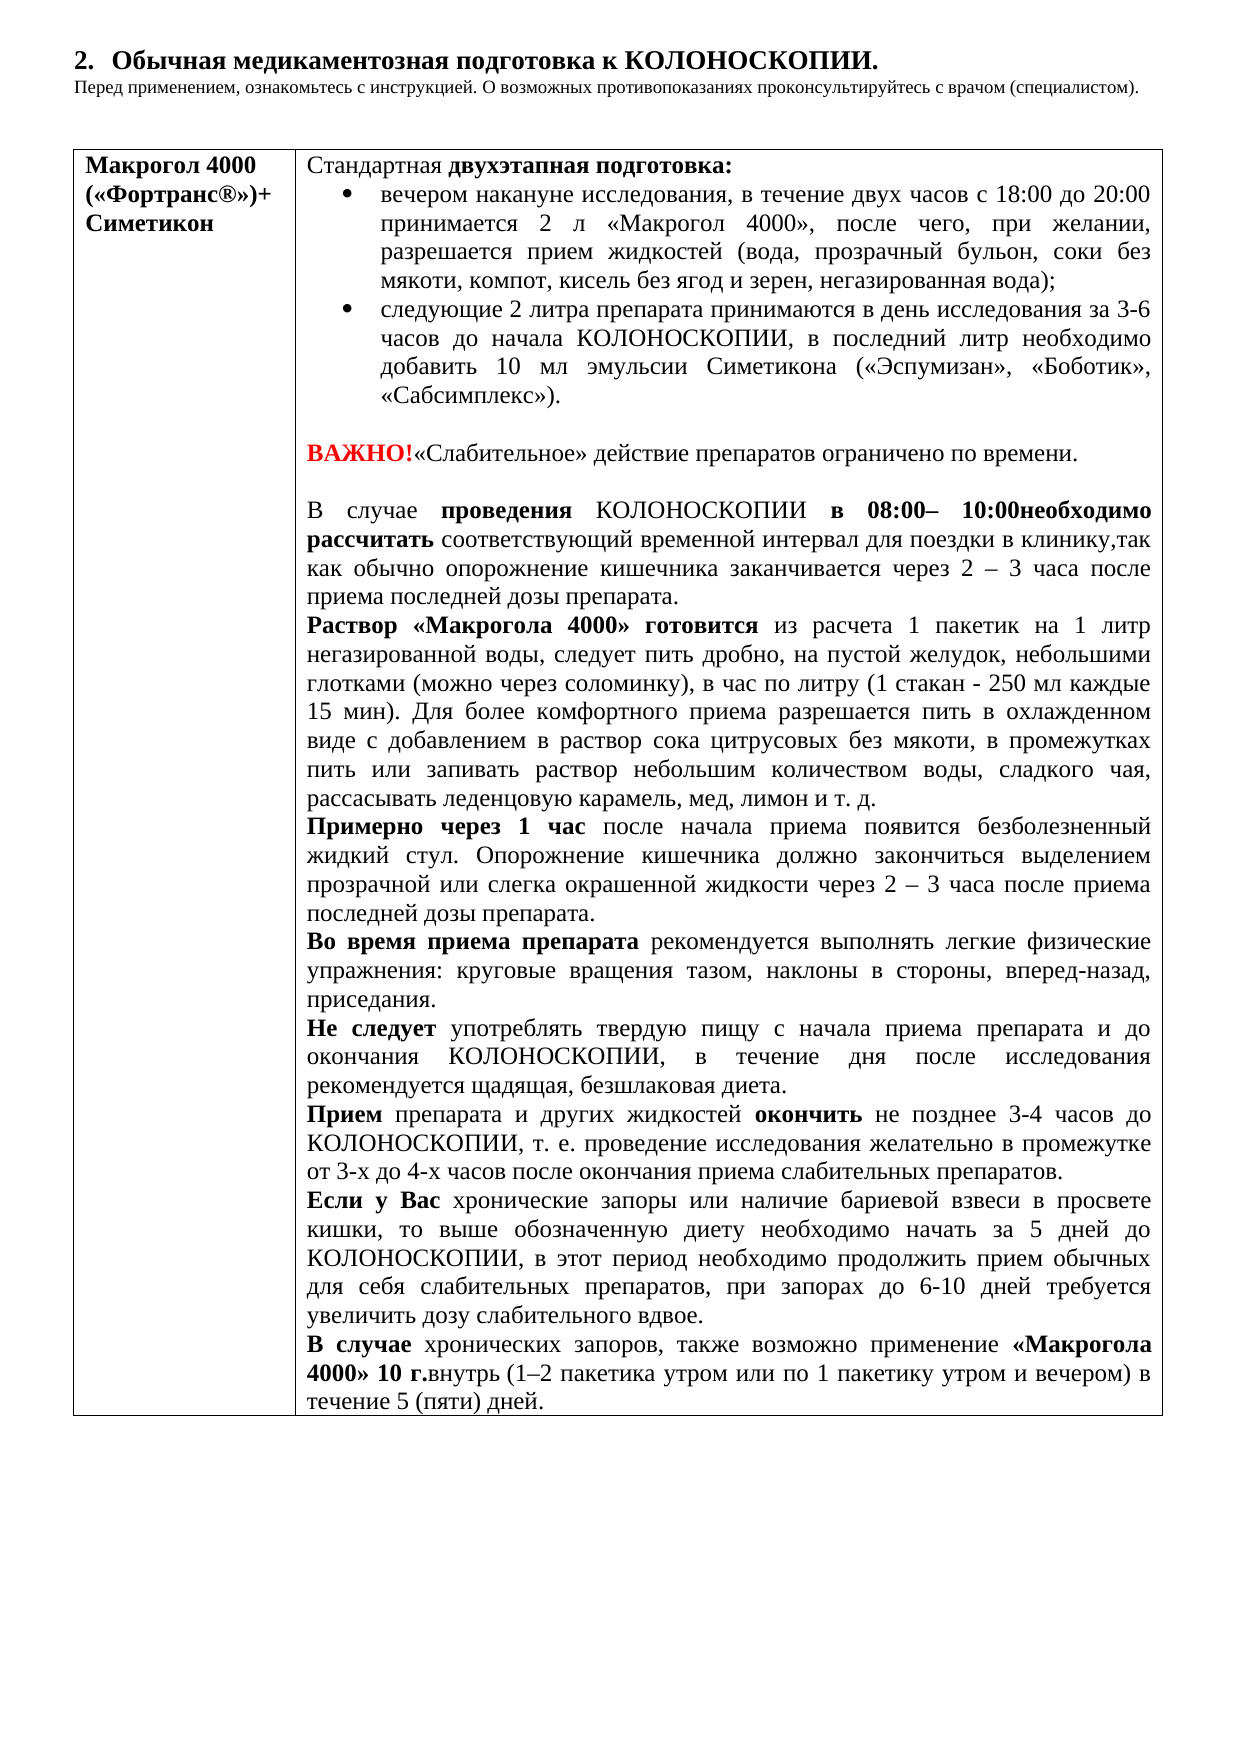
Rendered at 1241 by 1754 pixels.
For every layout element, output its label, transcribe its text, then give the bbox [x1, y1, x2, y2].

list Перед применением, ознакомьтесь с инструкцией. О возможных противопоказаниях проконсультируйтесь с врачом (специалистом). [74, 76, 1152, 97]
table_header Макрогол 4000 («Фортранс®»)+ Симетикон [74, 150, 295, 1415]
list Обычная медикаментозная подготовка к КОЛОНОСКОПИИ. [74, 44, 1152, 76]
table_header Стандартная двухэтапная подготовка: вечером накануне исследования, в течение двух часов с 18:00 до 20:00 принимается 2 л «Макрогол 4000», после чего, при желании, разрешается прием жидкостей (вода, прозрачный бульон, соки без мякоти, компот, кисель без ягод и зерен, негазированная вода); следующие 2 литра препарата принимаются в день исследования за 3-6 часов до начала КОЛОНОСКОПИИ, в последний литр необходимо добавить 10 мл эмульсии Симетикона («Эспумизан», «Боботик», «Сабсимплекс»). ВАЖНО!«Слабительное» действие препаратов ограничено по времени. В случае проведения КОЛОНОСКОПИИ в 08:00– 10:00необходимо рассчитать соответствующий временной интервал для поездки в клинику,так как обычно опорожнение кишечника заканчивается через 2 – 3 часа после приема последней дозы препарата. Раствор «Макрогола 4000» готовится из расчета 1 пакетик на 1 литр негазированной воды, следует пить дробно, на пустой желудок, небольшими глотками (можно через соломинку), в час по литру (1 стакан - 250 мл каждые 15 мин). Для более комфортного приема разрешается пить в охлажденном виде с добавлением в раствор сока цитрусовых без мякоти, в промежутках пить или запивать раствор небольшим количеством воды, сладкого чая, рассасывать леденцовую карамель, мед, лимон и т. д. Примерно через 1 час после начала приема появится безболезненный жидкий стул. Опорожнение кишечника должно закончиться выделением прозрачной или слегка окрашенной жидкости через 2 – 3 часа после приема последней дозы препарата. Во время приема препарата рекомендуется выполнять легкие физические упражнения: круговые вращения тазом, наклоны в стороны, вперед-назад, приседания. Не следует употреблять твердую пищу с начала приема препарата и до окончания КОЛОНОСКОПИИ, в течение дня после исследования рекомендуется щадящая, безшлаковая диета. Прием препарата и других жидкостей окончить не позднее 3-4 часов до КОЛОНОСКОПИИ, т. е. проведение исследования желательно в промежутке от 3-х до 4-х часов после окончания приема слабительных препаратов. Если у Вас хронические запоры или наличие бариевой взвеси в просвете кишки, то выше обозначенную диету необходимо начать за 5 дней до КОЛОНОСКОПИИ, в этот период необходимо продолжить прием обычных для себя слабительных препаратов, при запорах до 6-10 дней требуется увеличить дозу слабительного вдвое. В случае хронических запоров, также возможно применение «Макрогола 4000» 10 г.внутрь (1–2 пакетика утром или по 1 пакетику утром и вечером) в течение 5 (пяти) дней. [296, 150, 1162, 1415]
